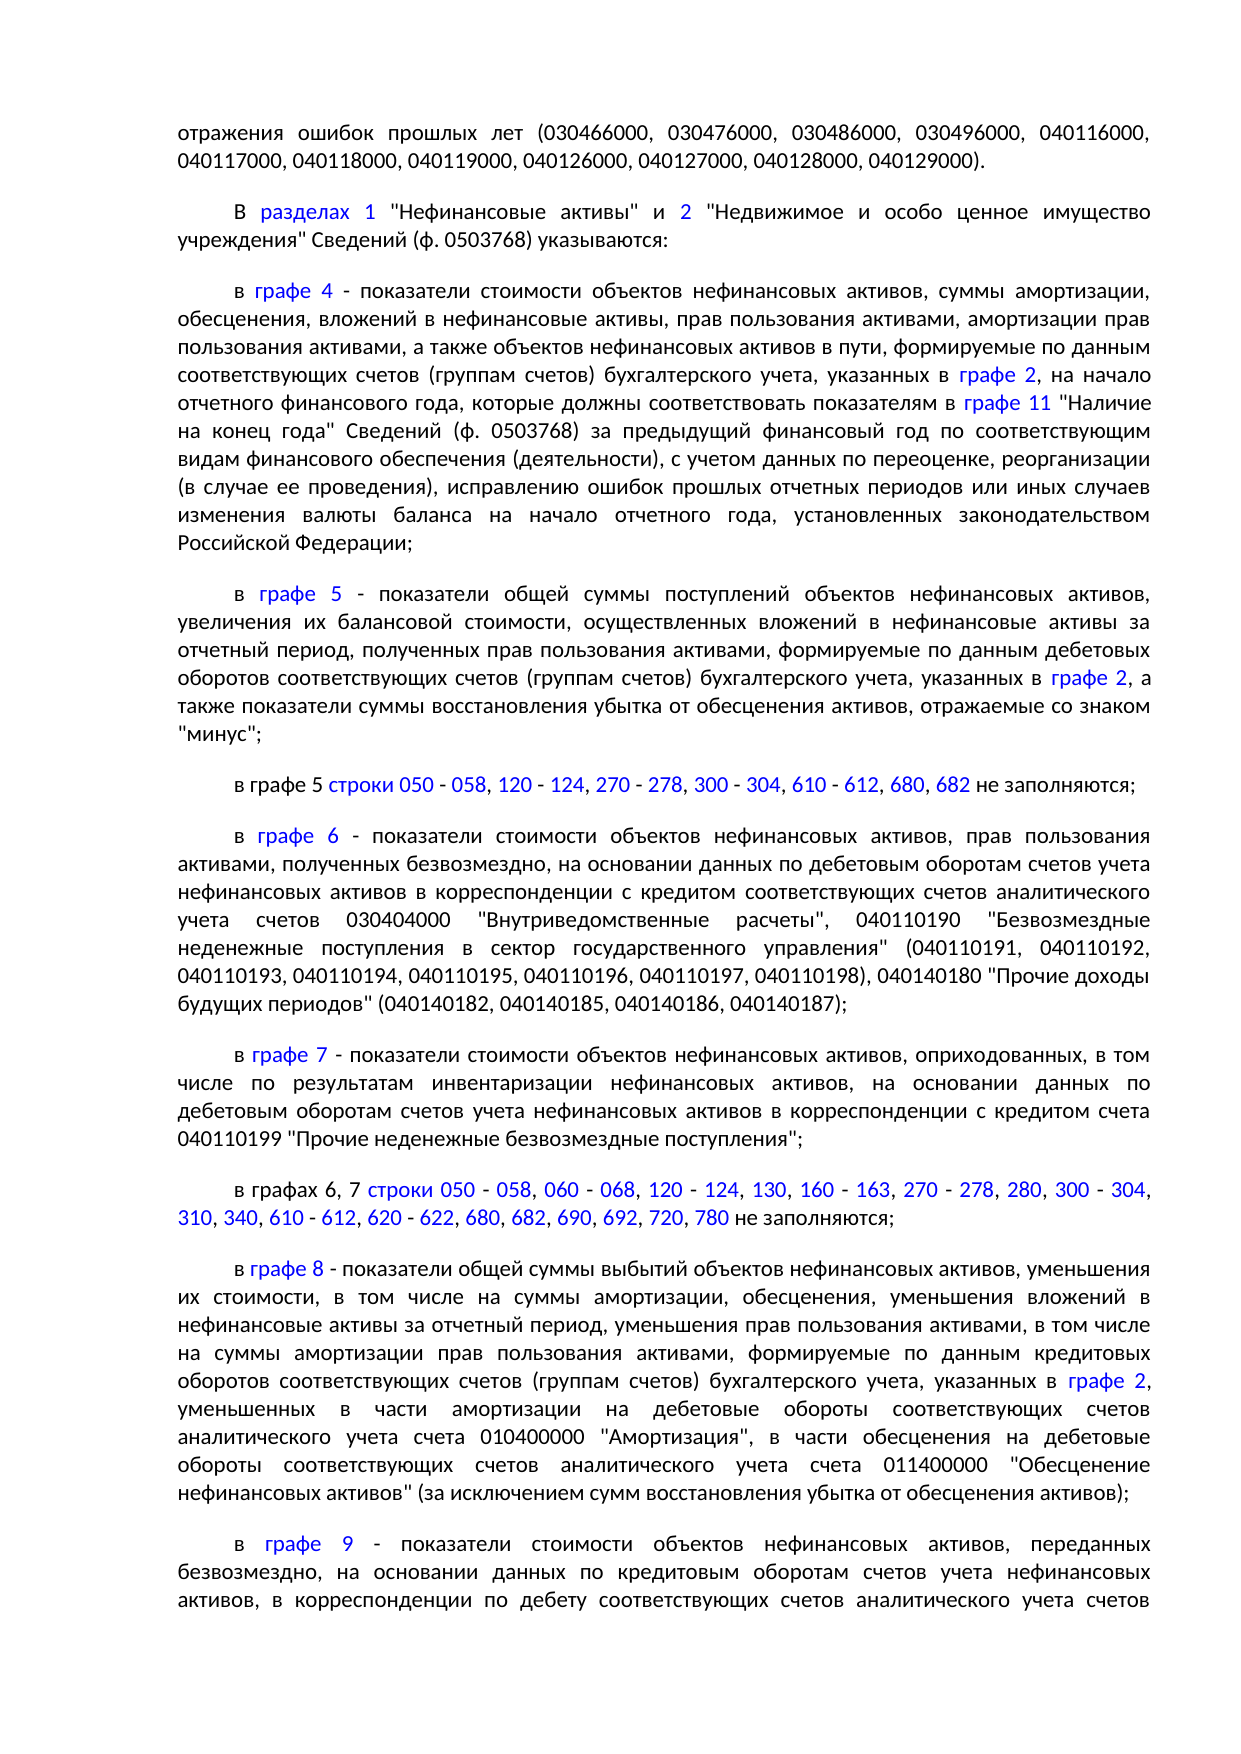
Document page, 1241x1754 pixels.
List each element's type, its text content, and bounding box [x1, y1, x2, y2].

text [177, 118, 1152, 174]
text в графе 5 - показатели общей суммы поступлений объектов нефинансовых активов, увеличения их балансовой стоимости, осуществленных вложений в нефинансовые активы за отчетный период, полученных прав пользования активами, формируемые по данным дебетовых оборотов соответствующих счетов (группам счетов) бухгалтерского учета, указанных в графе 2, а также показатели суммы восстановления убытка от обесценения активов, отражаемые со знаком "минус"; [177, 579, 1152, 747]
text в графе 7 - показатели стоимости объектов нефинансовых активов, оприходованных, в том числе по результатам инвентаризации нефинансовых активов, на основании данных по дебетовым оборотам счетов учета нефинансовых активов в корреспонденции с кредитом счета 040110199 "Прочие неденежные безвозмездные поступления"; [177, 1040, 1152, 1152]
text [177, 1529, 1152, 1613]
text в графе 5 строки 050 - 058, 120 - 124, 270 - 278, 300 - 304, 610 - 612, 680, 682 не заполняются; [177, 770, 1152, 798]
text в графах 6, 7 строки 050 - 058, 060 - 068, 120 - 124, 130, 160 - 163, 270 - 278, 280, 300 - 304, 310, 340, 610 - 612, 620 - 622, 680, 682, 690, 692, 720, 780 не заполняются; [177, 1175, 1152, 1231]
text в графе 6 - показатели стоимости объектов нефинансовых активов, прав пользования активами, полученных безвозмездно, на основании данных по дебетовым оборотам счетов учета нефинансовых активов в корреспонденции с кредитом соответствующих счетов аналитического учета счетов 030404000 "Внутриведомственные расчеты", 040110190 "Безвозмездные неденежные поступления в сектор государственного управления" (040110191, 040110192, 040110193, 040110194, 040110195, 040110196, 040110197, 040110198), 040140180 "Прочие доходы будущих периодов" (040140182, 040140185, 040140186, 040140187); [177, 821, 1152, 1017]
text В разделах 1 "Нефинансовые активы" и 2 "Недвижимое и особо ценное имущество учреждения" Сведений (ф. 0503768) указываются: [177, 197, 1152, 253]
text в графе 8 - показатели общей суммы выбытий объектов нефинансовых активов, уменьшения их стоимости, в том числе на суммы амортизации, обесценения, уменьшения вложений в нефинансовые активы за отчетный период, уменьшения прав пользования активами, в том числе на суммы амортизации прав пользования активами, формируемые по данным кредитовых оборотов соответствующих счетов (группам счетов) бухгалтерского учета, указанных в графе 2, уменьшенных в части амортизации на дебетовые обороты соответствующих счетов аналитического учета счета 010400000 "Амортизация", в части обесценения на дебетовые обороты соответствующих счетов аналитического учета счета 011400000 "Обесценение нефинансовых активов" (за исключением сумм восстановления убытка от обесценения активов); [177, 1254, 1152, 1506]
text в графе 4 - показатели стоимости объектов нефинансовых активов, суммы амортизации, обесценения, вложений в нефинансовые активы, прав пользования активами, амортизации прав пользования активами, а также объектов нефинансовых активов в пути, формируемые по данным соответствующих счетов (группам счетов) бухгалтерского учета, указанных в графе 2, на начало отчетного финансового года, которые должны соответствовать показателям в графе 11 "Наличие на конец года" Сведений (ф. 0503768) за предыдущий финансовый год по соответствующим видам финансового обеспечения (деятельности), с учетом данных по переоценке, реорганизации (в случае ее проведения), исправлению ошибок прошлых отчетных периодов или иных случаев изменения валюты баланса на начало отчетного года, установленных законодательством Российской Федерации; [177, 276, 1152, 556]
